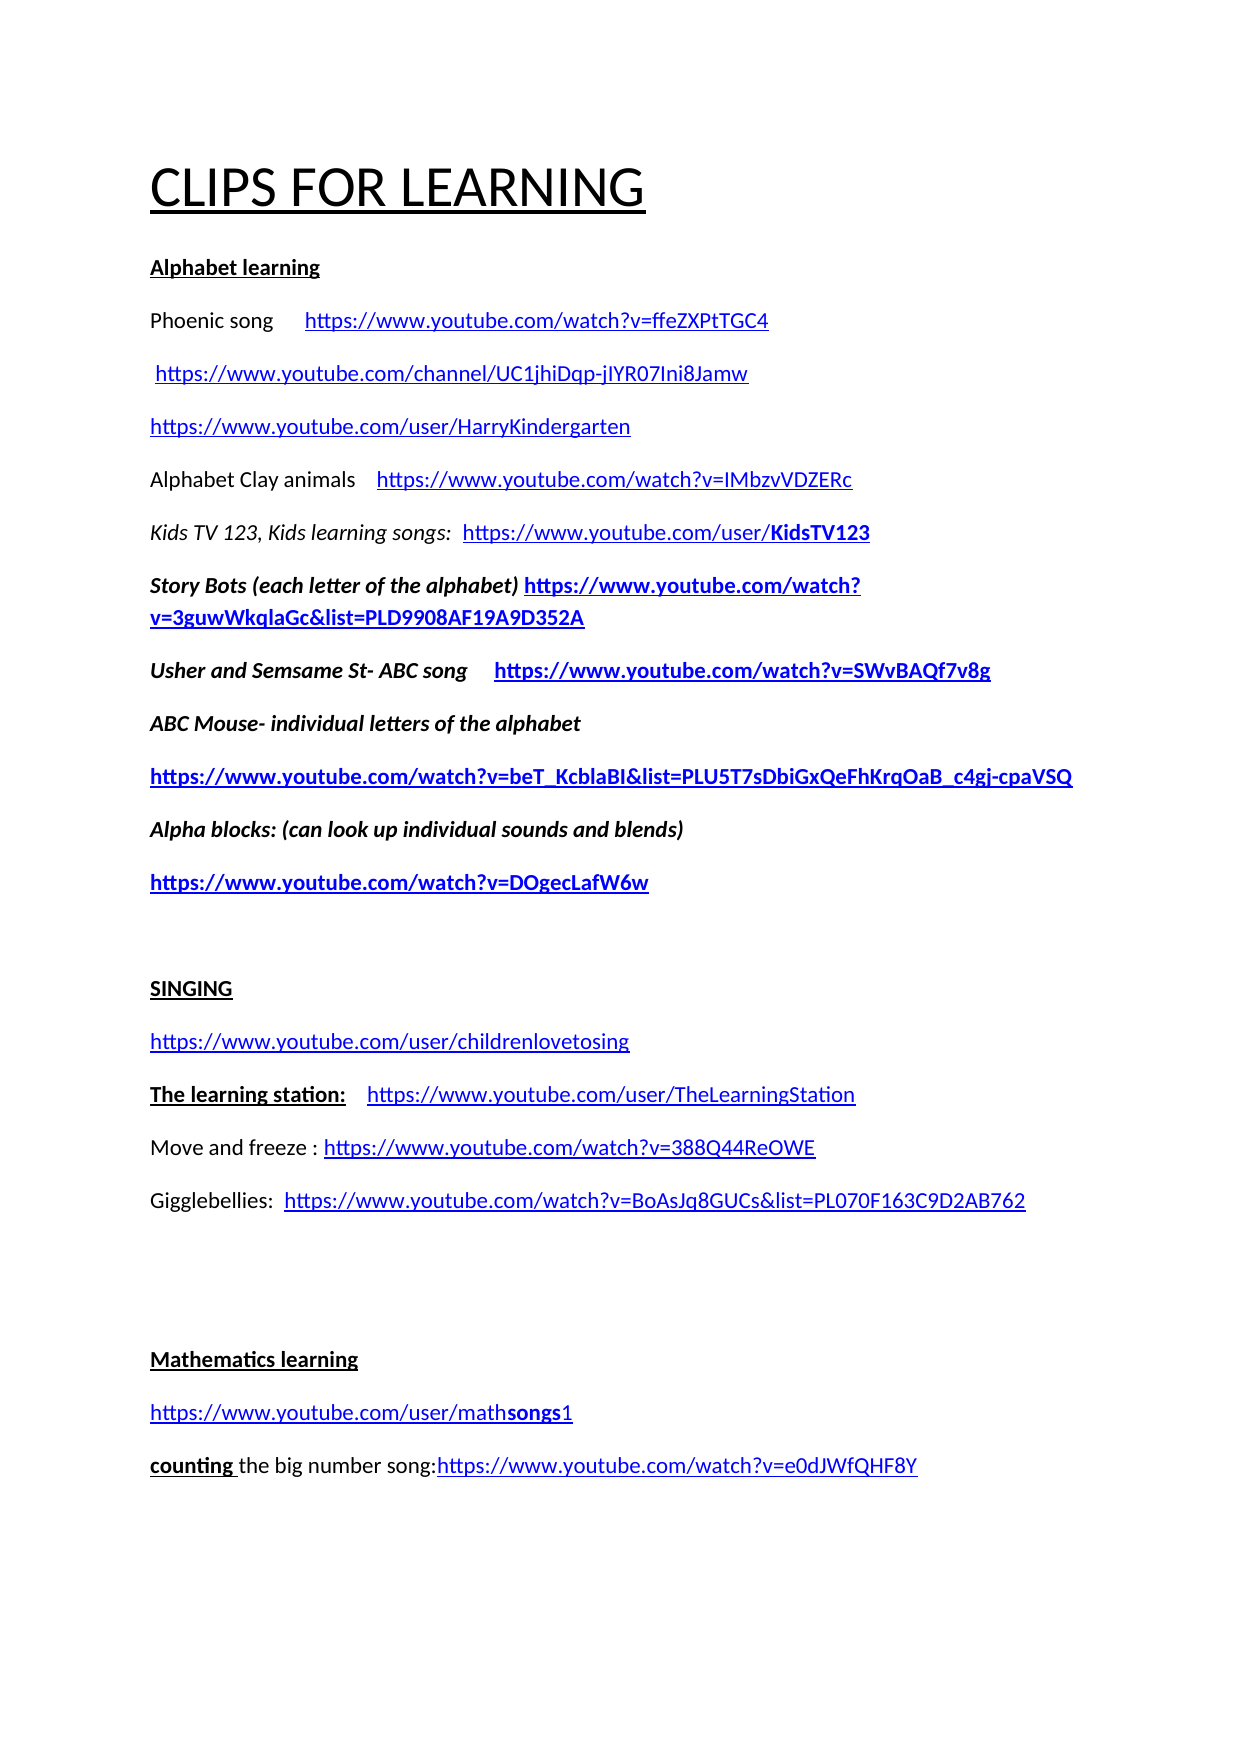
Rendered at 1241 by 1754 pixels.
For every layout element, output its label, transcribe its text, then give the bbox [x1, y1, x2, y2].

text SINGING [150, 974, 1090, 1002]
text ABC Mouse- individual letters of the alphabet [150, 709, 1090, 737]
text https://www.youtube.com/user/mathsongs1 [150, 1398, 1090, 1426]
text counting the big number song:https://www.youtube.com/watch?v=e0dJWfQHF8Y [150, 1451, 1090, 1479]
text Mathematics learning [150, 1345, 1090, 1373]
text https://www.youtube.com/user/childrenlovetosing [150, 1027, 1090, 1055]
text https://www.youtube.com/watch?v=beT_KcblaBI&list=PLU5T7sDbiGxQeFhKrqOaB_c4gj-cpaVSQ [150, 762, 1090, 790]
text CLIPS FOR LEARNING [150, 150, 1090, 221]
text https://www.youtube.com/user/HarryKindergarten [150, 412, 1090, 440]
text Phoenic song https://www.youtube.com/watch?v=ffeZXPtTGC4 [150, 306, 1090, 334]
text https://www.youtube.com/channel/UC1jhiDqp-jIYR07Ini8Jamw [150, 359, 1090, 387]
text The learning station: https://www.youtube.com/user/TheLearningStation [150, 1080, 1090, 1108]
text Kids TV 123, Kids learning songs: https://www.youtube.com/user/KidsTV123 [150, 518, 1090, 546]
text Gigglebellies: https://www.youtube.com/watch?v=BoAsJq8GUCs&list=PL070F163C9D2AB762 [150, 1186, 1090, 1214]
text Move and freeze : https://www.youtube.com/watch?v=388Q44ReOWE [150, 1133, 1090, 1161]
text Alphabet learning [150, 253, 1090, 281]
text Alpha blocks: (can look up individual sounds and blends) [150, 815, 1090, 843]
text https://www.youtube.com/watch?v=DOgecLafW6w [150, 868, 1090, 896]
text Alphabet Clay animals https://www.youtube.com/watch?v=IMbzvVDZERc [150, 465, 1090, 493]
text Usher and Semsame St- ABC song https://www.youtube.com/watch?v=SWvBAQf7v8g [150, 656, 1090, 684]
text Story Bots (each letter of the alphabet) https://www.youtube.com/watch?v=3guwWkqlaGc&list=PLD9908AF19A9D352A [150, 571, 1090, 631]
